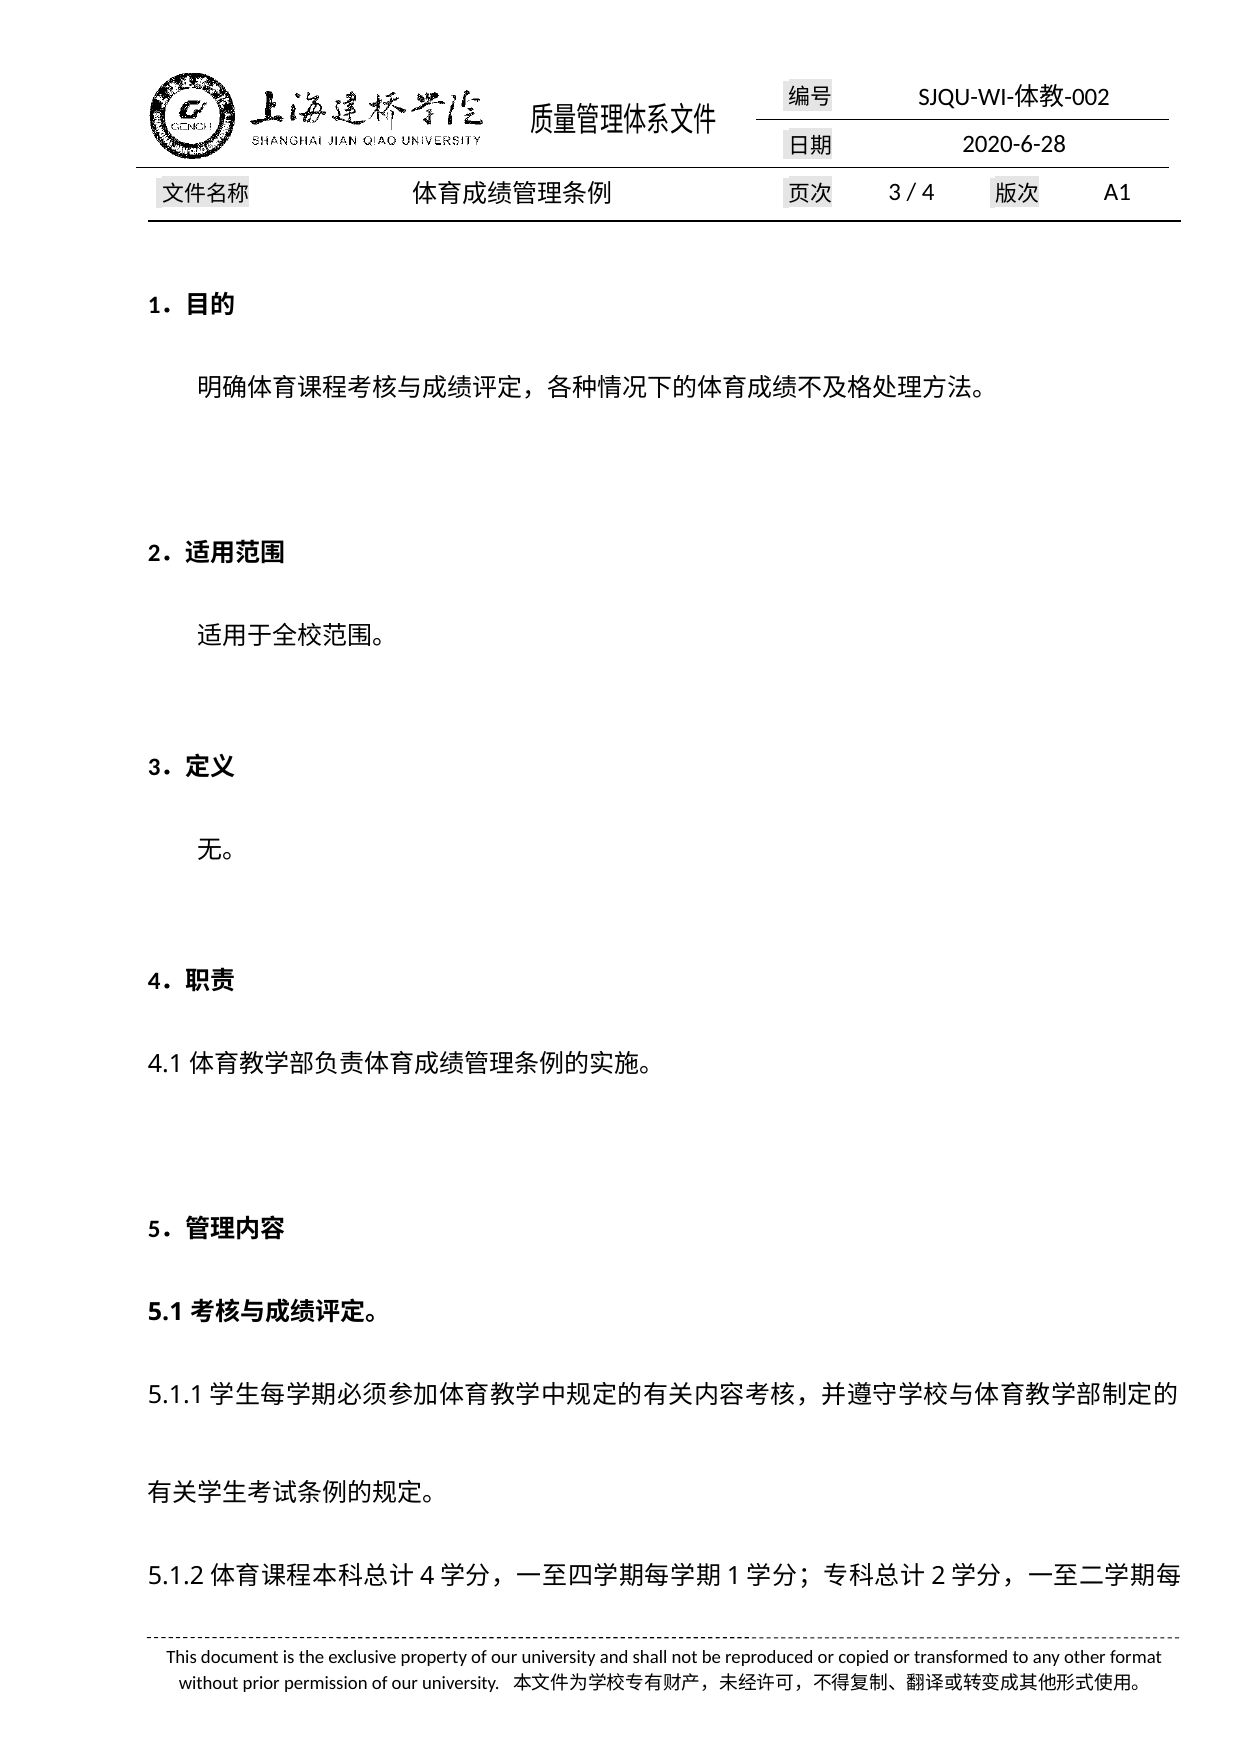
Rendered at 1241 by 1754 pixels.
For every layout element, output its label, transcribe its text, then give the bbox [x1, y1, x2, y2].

text 适用于全校范围。 [148, 601, 1181, 666]
text 5.1.1学生每学期必须参加体育教学中规定的有关内容考核，并遵守学校与体育教学部制定的有关学生考试条例的规定。 [148, 1360, 1181, 1523]
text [148, 1541, 1181, 1606]
text 1．目的 [148, 270, 1181, 335]
text 5.1 考核与成绩评定。 [148, 1277, 1181, 1342]
text 5．管理内容 [148, 1194, 1181, 1259]
text 3．定义 [148, 732, 1181, 797]
text 4．职责 [148, 946, 1181, 1011]
text 明确体育课程考核与成绩评定，各种情况下的体育成绩不及格处理方法。 [148, 353, 1181, 418]
text 4.1 体育教学部负责体育成绩管理条例的实施。 [148, 1029, 1181, 1094]
text 2．适用范围 [148, 518, 1181, 583]
text 无。 [148, 815, 1181, 880]
